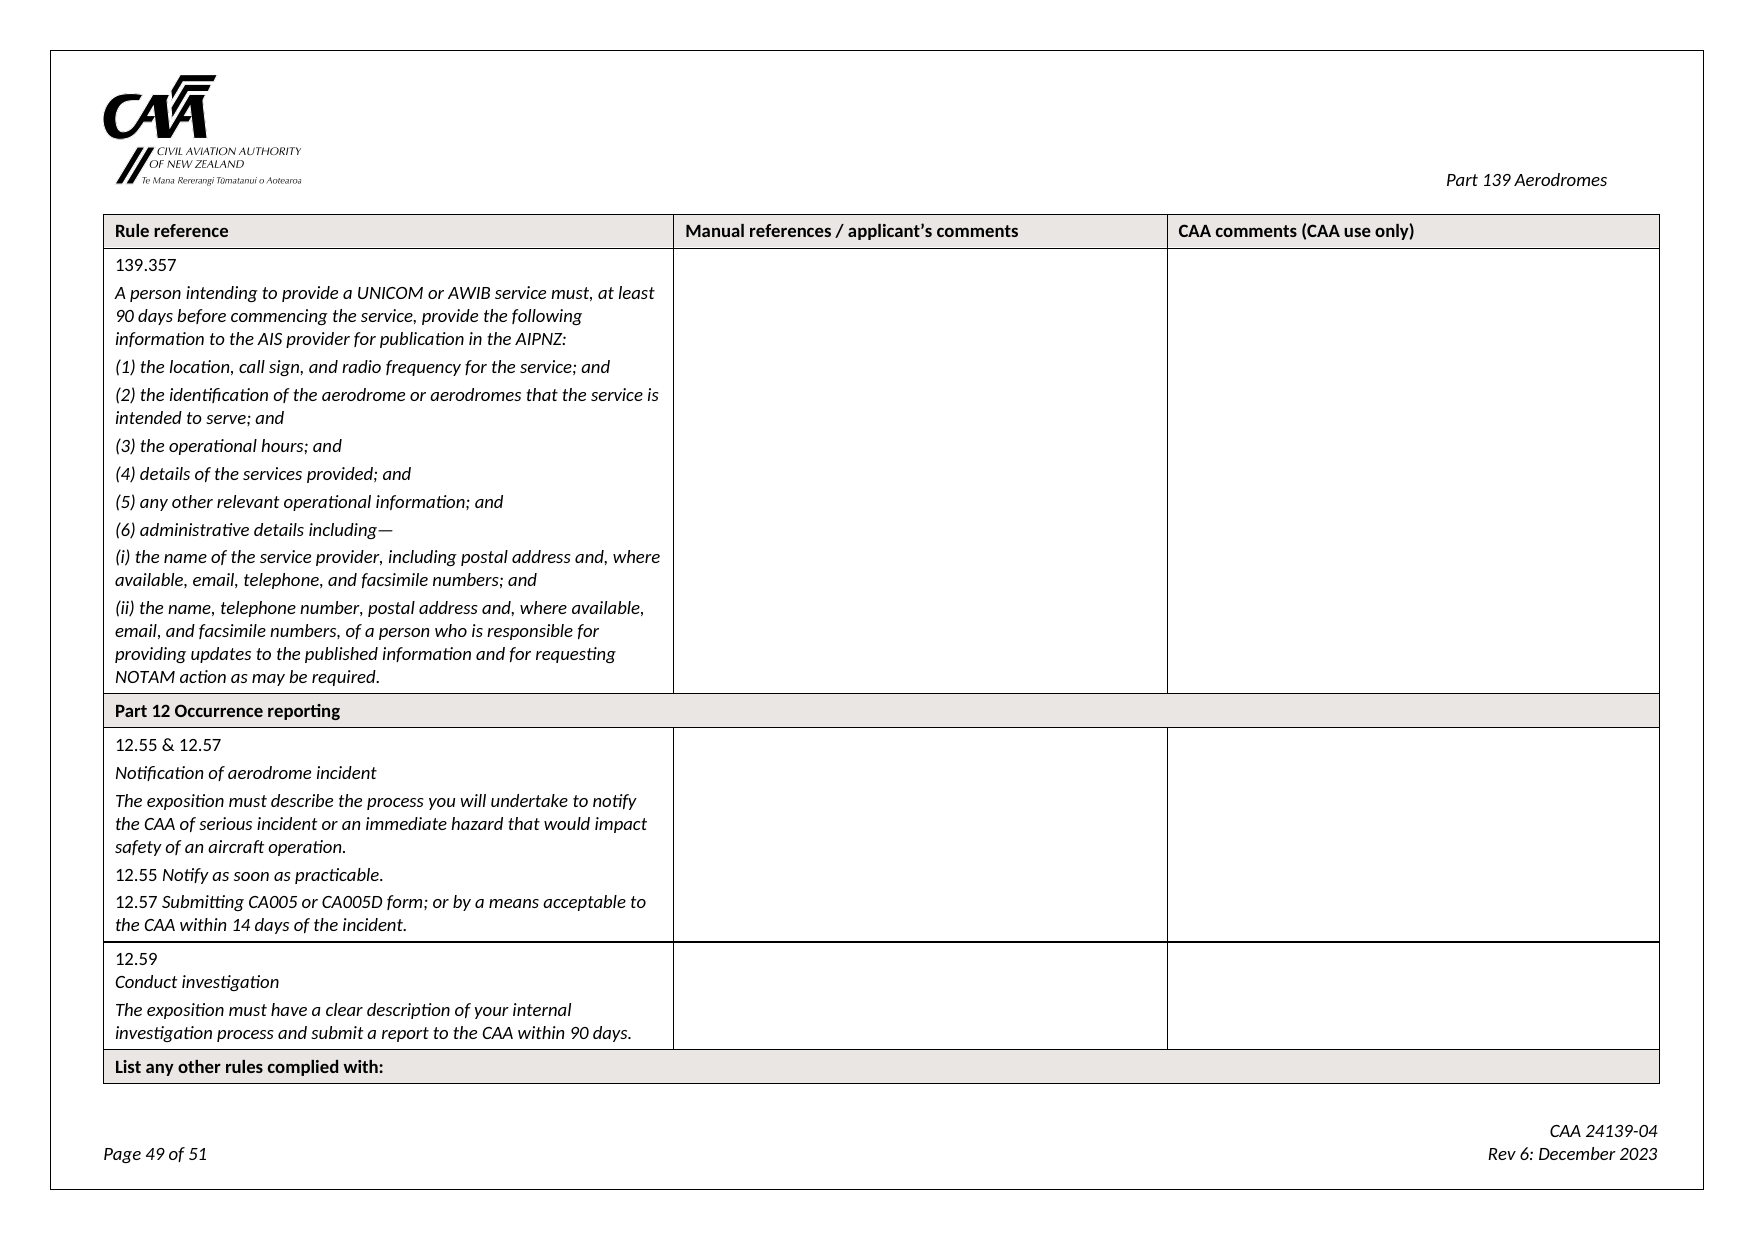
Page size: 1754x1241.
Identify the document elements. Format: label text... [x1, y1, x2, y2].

table_cell 12.59 Conduct investigation The exposition must have a clear description of your internal investigation process and submit a report to the CAA within 90 days. [104, 943, 673, 1049]
table_cell [1168, 728, 1659, 941]
picture [103, 75, 302, 186]
table_cell [674, 249, 1167, 693]
table_header Manual references / applicant’s comments [674, 215, 1167, 247]
table_cell Part 12 Occurrence reporting [104, 694, 1659, 727]
table_cell List any other rules complied with: [104, 1050, 1659, 1083]
table_cell [674, 943, 1167, 1049]
table_header Rule reference [104, 215, 673, 247]
table_cell [1168, 943, 1659, 1049]
table_cell [1168, 249, 1659, 693]
table_cell 139.357 A person intending to provide a UNICOM or AWIB service must, at least 90 days before commencing the service, provide the following information to the AIS provider for publication in the AIPNZ: (1) the location, call sign, and radio frequency for the service; and (2) the identification of the aerodrome or aerodromes that the service is intended to serve; and (3) the operational hours; and (4) details of the services provided; and (5) any other relevant operational information; and (6) administrative details including— (i) the name of the service provider, including postal address and, where available, email, telephone, and facsimile numbers; and (ii) the name, telephone number, postal address and, where available, email, and facsimile numbers, of a person who is responsible for providing updates to the published information and for requesting NOTAM action as may be required. [104, 249, 673, 693]
table_cell 12.55 & 12.57 Notification of aerodrome incident The exposition must describe the process you will undertake to notify the CAA of serious incident or an immediate hazard that would impact safety of an aircraft operation. 12.55 Notify as soon as practicable. 12.57 Submitting CA005 or CA005D form; or by a means acceptable to the CAA within 14 days of the incident. [104, 728, 673, 941]
table_cell [674, 728, 1167, 941]
table_header CAA comments (CAA use only) [1168, 215, 1659, 247]
